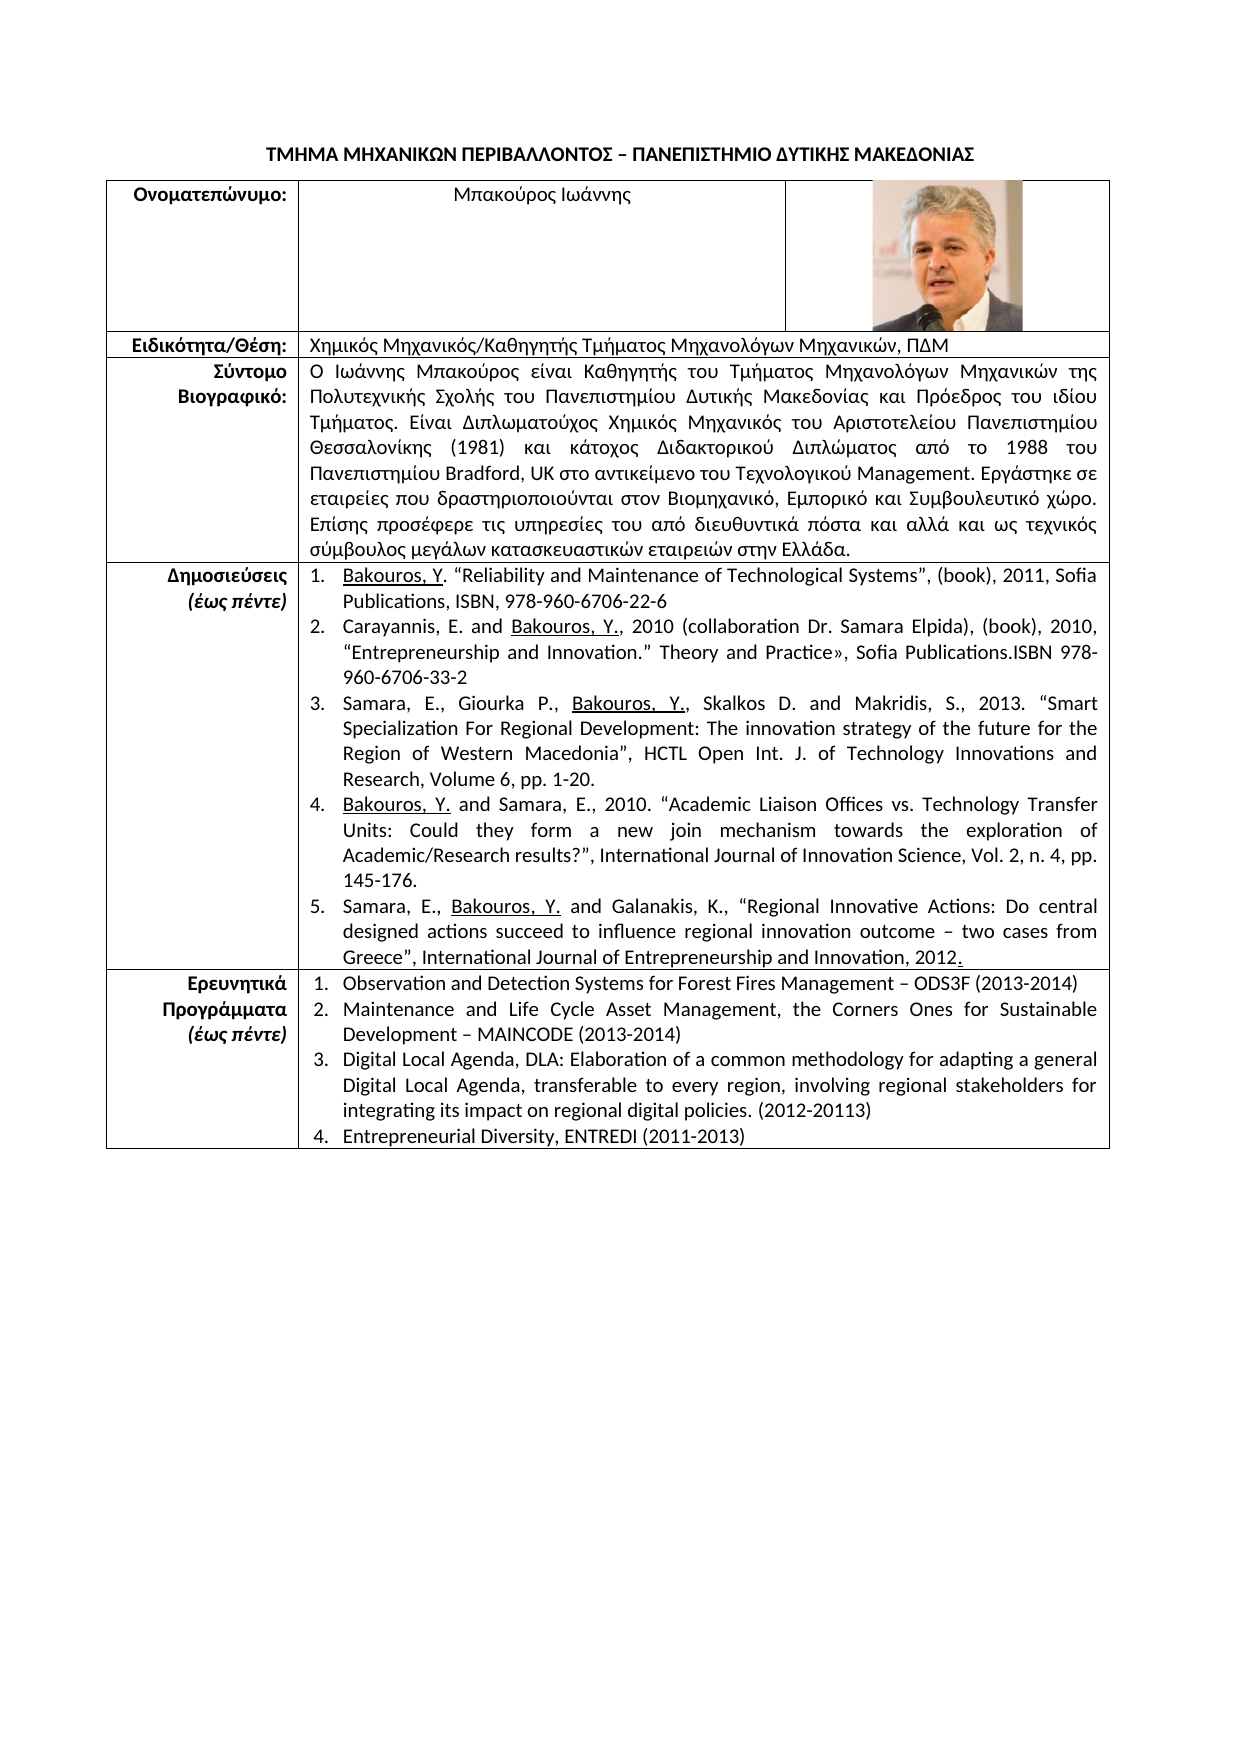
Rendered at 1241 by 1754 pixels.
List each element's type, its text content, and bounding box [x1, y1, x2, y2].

table_cell Ερευνητικά Προγράμματα (έως πέντε) [107, 970, 298, 1148]
table_cell Observation and Detection Systems for Forest Fires Management – ODS3F (2013-2014) Maintenance and Life Cycle Asset Management, the Corners Ones for Sustainable Development – MAINCODE (2013-2014) Digital Local Agenda, DLA: Elaboration of a common methodology for adapting a general Digital Local Agenda, transferable to every region, involving regional stakeholders for integrating its impact on regional digital policies. (2012-20113) Entrepreneurial Diversity, ENTREDI (2011-2013) [299, 970, 1109, 1148]
table_cell Σύντομο Βιογραφικό: [107, 358, 298, 562]
table_cell Bakouros, Y. “Reliability and Maintenance of Technological Systems”, (book), 2011, Sofia Publications, ISBN, 978-960-6706-22-6 Carayannis, E. and Bakouros, Υ., 2010 (collaboration Dr. Samara Elpida), (book), 2010, “Entrepreneurship and Innovation.” Theory and Practice», Sofia Publications.ISBN 978-960-6706-33-2 Samara, Ε., Giourka P., Bakouros, Υ., Skalkos D. and Makridis, S., 2013. “Smart Specialization For Regional Development: The innovation strategy of the future for the Region of Western Macedonia”, HCTL Open Int. J. of Technology Innovations and Research, Volume 6, pp. 1-20. Bakouros, Υ. and Samara, Ε., 2010. “Academic Liaison Offices vs. Technology Transfer Units: Could they form a new join mechanism towards the exploration of Academic/Research results?”, International Journal of Innovation Science, Vol. 2, n. 4, pp. 145-176. Samara, Ε., Bakouros, Υ. and Galanakis, K., “Regional Innovative Actions: Do central designed actions succeed to influence regional innovation outcome – two cases from Greece”, International Journal of Entrepreneurship and Innovation, 2012. [299, 563, 1109, 969]
picture [872, 180, 1023, 331]
table_cell Ειδικότητα/Θέση: [107, 332, 298, 357]
table_cell Ο Ιωάννης Μπακούρος είναι Καθηγητής του Τμήματος Μηχανολόγων Μηχανικών της Πολυτεχνικής Σχολής του Πανεπιστημίου Δυτικής Μακεδονίας και Πρόεδρος του ιδίου Τμήματος. Είναι Διπλωματούχος Χημικός Μηχανικός του Αριστοτελείου Πανεπιστημίου Θεσσαλονίκης (1981) και κάτοχος Διδακτορικού Διπλώματος από το 1988 του Πανεπιστημίου Bradford, UK στο αντικείμενο του Τεχνολογικού Management. Εργάστηκε σε εταιρείες που δραστηριοποιούνται στον Βιομηχανικό, Εμπορικό και Συμβουλευτικό χώρο. Επίσης προσέφερε τις υπηρεσίες του από διευθυντικά πόστα και αλλά και ως τεχνικός σύμβουλος μεγάλων κατασκευαστικών εταιρειών στην Ελλάδα. [299, 358, 1109, 562]
table_header Μπακούρος Ιωάννης [299, 181, 785, 331]
table_cell Χημικός Μηχανικός/Καθηγητής Τμήματος Μηχανολόγων Μηχανικών, ΠΔΜ [299, 332, 1109, 357]
table_header Ονοματεπώνυμο: [107, 181, 298, 331]
table_header [786, 181, 872, 331]
table_cell Δημοσιεύσεις (έως πέντε) [107, 563, 298, 969]
table_header [1023, 181, 1109, 331]
text ΤΜΗΜΑ ΜΗΧΑΝΙΚΩΝ ΠΕΡΙΒΑΛΛΟΝΤΟΣ – ΠΑΝΕΠΙΣΤΗΜΙΟ ΔΥΤΙΚΗΣ ΜΑΚΕΔΟΝΙΑΣ [118, 142, 1122, 167]
